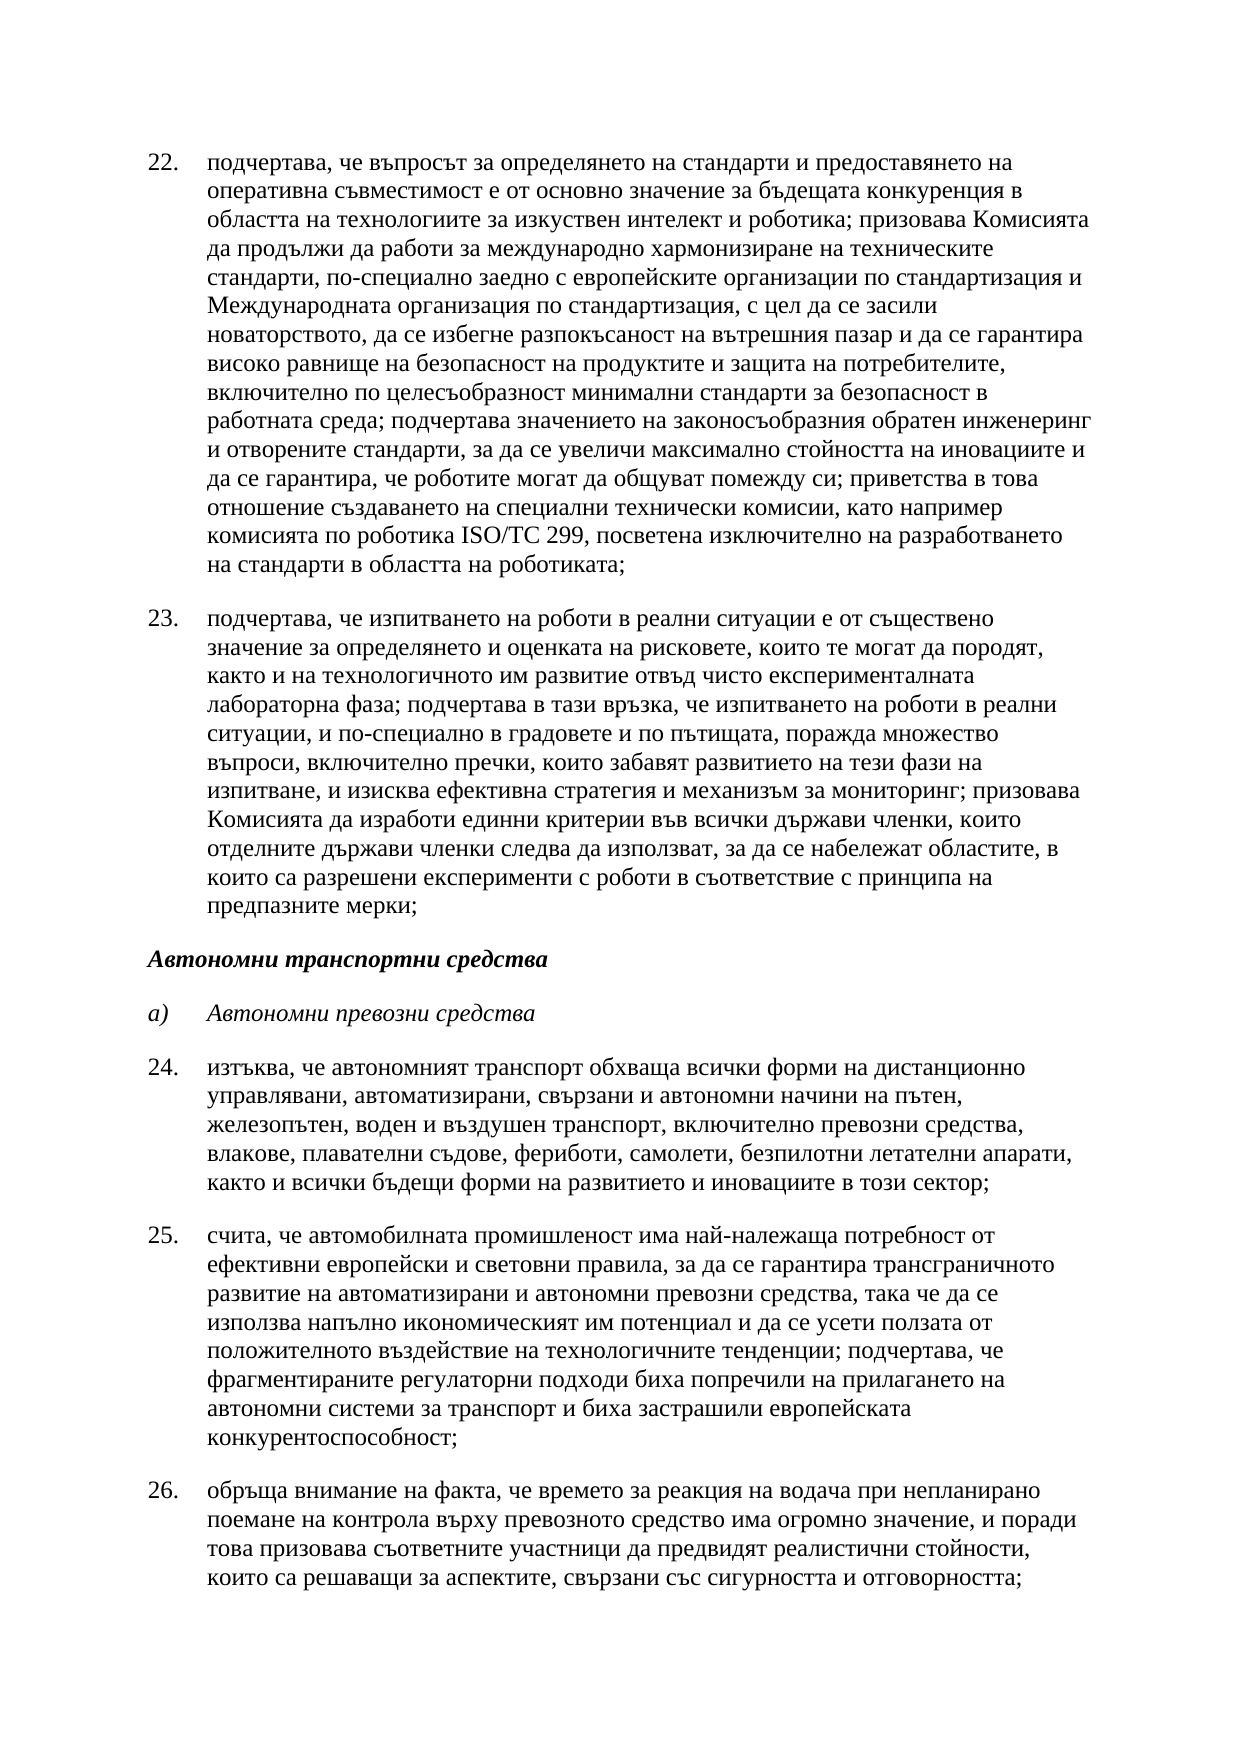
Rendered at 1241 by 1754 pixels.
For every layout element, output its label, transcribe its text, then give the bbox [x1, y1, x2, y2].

text 26. обръща внимание на факта, че времето за реакция на водача при непланирано поемане на контрола върху превозното средство има огромно значение, и поради това призовава съответните участници да предвидят реалистични стойности, които са решаващи за аспектите, свързани със сигурността и отговорността; [148, 1476, 1092, 1591]
text Автономни транспортни средства [148, 944, 1092, 973]
text 25. счита, че автомобилната промишленост има най-належаща потребност от ефективни европейски и световни правила, за да се гарантира трансграничното развитие на автоматизирани и автономни превозни средства, така че да се използва напълно икономическият им потенциал и да се усети ползата от положителното въздействие на технологичните тенденции; подчертава, че фрагментираните регулаторни подходи биха попречили на прилагането на автономни системи за транспорт и биха застрашили европейската конкурентоспособност; [148, 1221, 1092, 1451]
text 24. изтъква, че автономният транспорт обхваща всички форми на дистанционно управлявани, автоматизирани, свързани и автономни начини на пътен, железопътен, воден и въздушен транспорт, включително превозни средства, влакове, плавателни съдове, фериботи, самолети, безпилотни летателни апарати, както и всички бъдещи форми на развитието и иновациите в този сектор; [148, 1052, 1092, 1196]
text 22. подчертава, че въпросът за определянето на стандарти и предоставянето на оперативна съвместимост е от основно значение за бъдещата конкуренция в областта на технологиите за изкуствен интелект и роботика; призовава Комисията да продължи да работи за международно хармонизиране на техническите стандарти, по-специално заедно с европейските организации по стандартизация и Международната организация по стандартизация, с цел да се засили новаторството, да се избегне разпокъсаност на вътрешния пазар и да се гарантира високо равнище на безопасност на продуктите и защита на потребителите, включително по целесъобразност минимални стандарти за безопасност в работната среда; подчертава значението на законосъобразния обратен инженеринг и отворените стандарти, за да се увеличи максимално стойността на иновациите и да се гарантира, че роботите могат да общуват помежду си; приветства в това отношение създаването на специални технически комисии, като например комисията по роботика ISO/TC 299, посветена изключително на разработването на стандарти в областта на роботиката; [148, 147, 1092, 578]
text 23. подчертава, че изпитването на роботи в реални ситуации е от съществено значение за определянето и оценката на рисковете, които те могат да породят, както и на технологичното им развитие отвъд чисто експерименталната лабораторна фаза; подчертава в тази връзка, че изпитването на роботи в реални ситуации, и по-специално в градовете и по пътищата, поражда множество въпроси, включително пречки, които забавят развитието на тези фази на изпитване, и изисква ефективна стратегия и механизъм за мониторинг; призовава Комисията да изработи единни критерии във всички държави членки, които отделните държави членки следва да използват, за да се набележат областите, в които са разрешени експерименти с роботи в съответствие с принципа на предпазните мерки; [148, 603, 1092, 919]
text а) Автономни превозни средства [148, 998, 1092, 1027]
